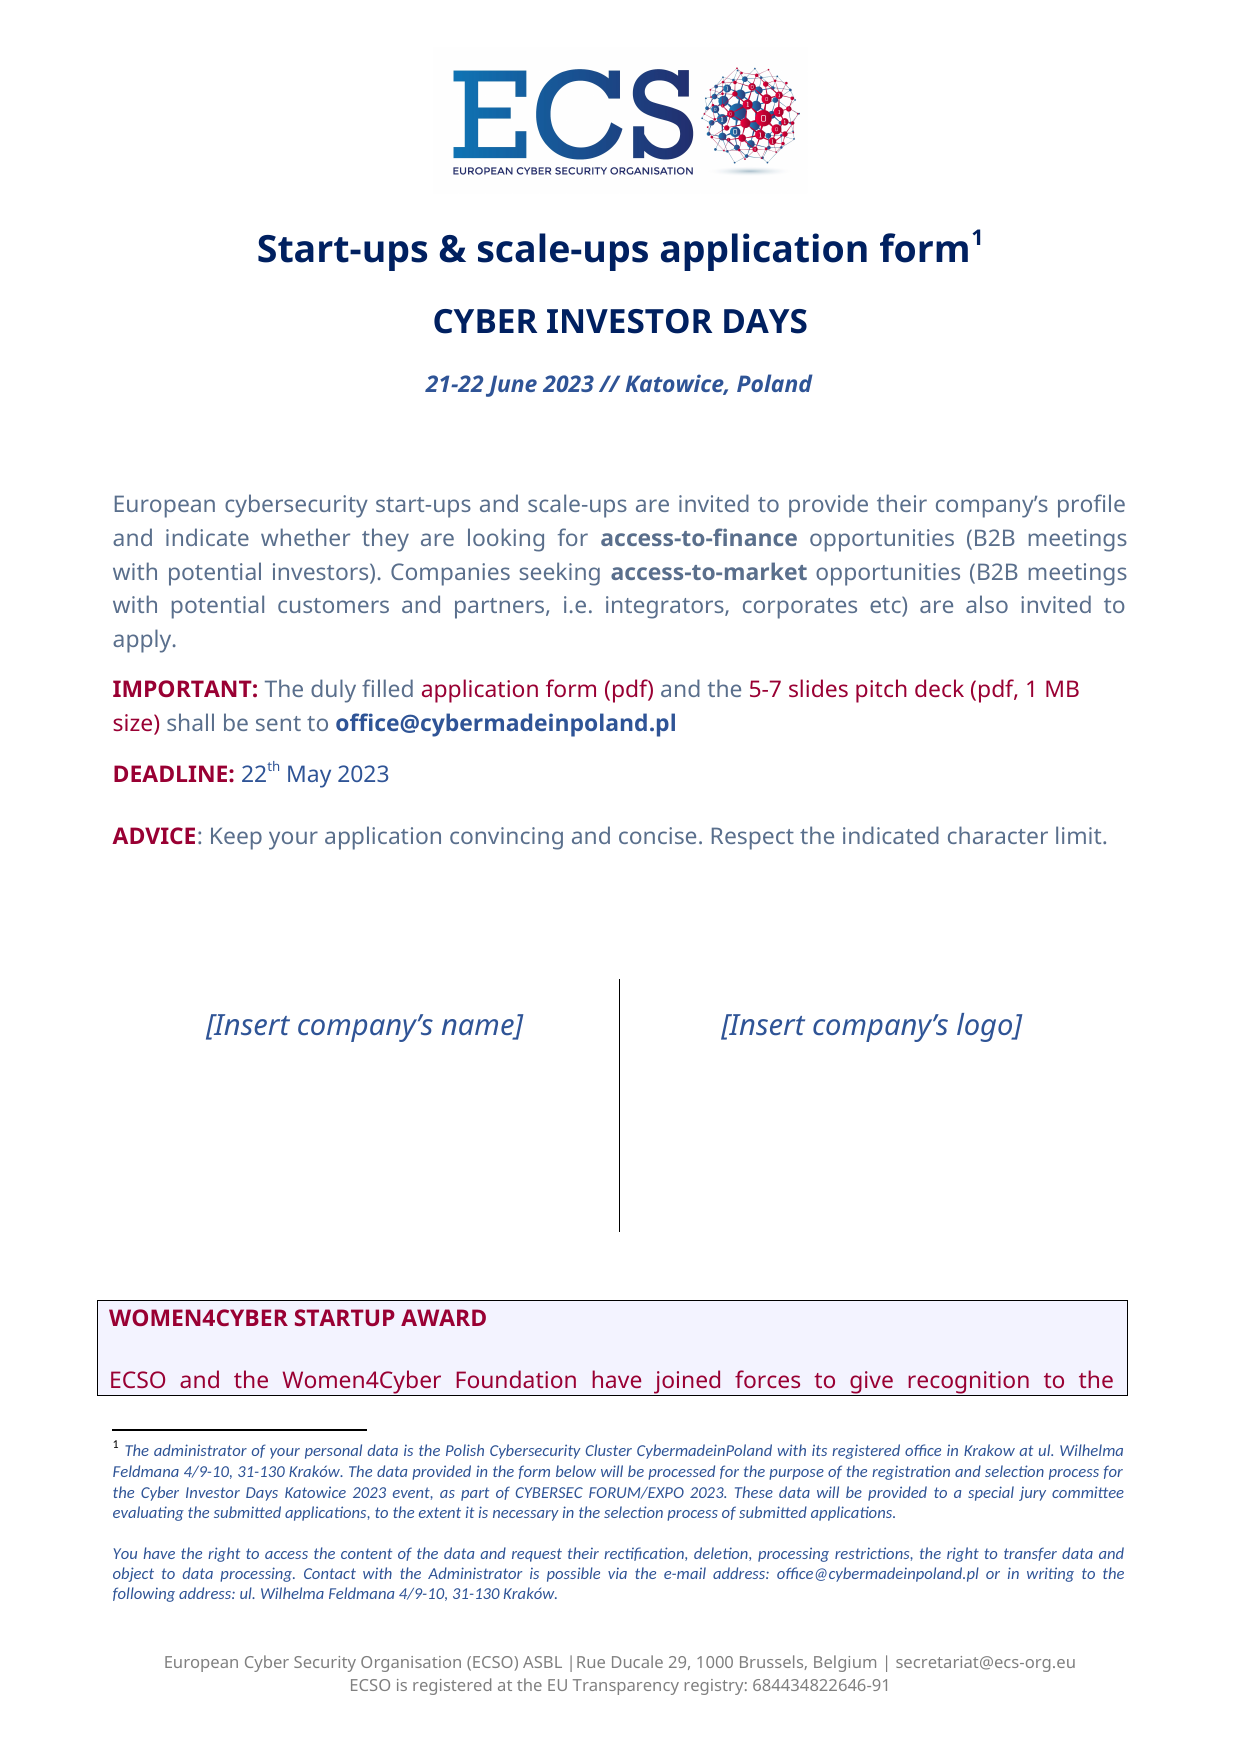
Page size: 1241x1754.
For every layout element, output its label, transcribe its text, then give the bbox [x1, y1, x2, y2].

picture [432, 47, 808, 194]
table_header [Insert company’s logo] [620, 979, 1127, 1232]
text CYBER INVESTOR DAYS [112, 298, 1128, 343]
text DEADLINE: 22th May 2023 [112, 758, 1128, 789]
text 21-22 June 2023 // Katowice, Poland [112, 368, 1128, 399]
text Start-ups & scale-ups application form [112, 222, 1128, 273]
text European cybersecurity start-ups and scale-ups are invited to provide their company’s profile and indicate whether they are looking for access-to-finance opportunities (B2B meetings with potential investors). Companies seeking access-to-market opportunities (B2B meetings with potential customers and partners, i.e. integrators, corporates etc) are also invited to apply. [112, 488, 1128, 654]
table_header [Insert company’s name] [113, 979, 619, 1232]
text IMPORTANT: The duly filled application form (pdf) and the 5-7 slides pitch deck (pdf, 1 MB size) shall be sent to office@cybermadeinpoland.pl [112, 673, 1128, 738]
text ADVICE: Keep your application convincing and concise. Respect the indicated character limit. [112, 820, 1128, 851]
